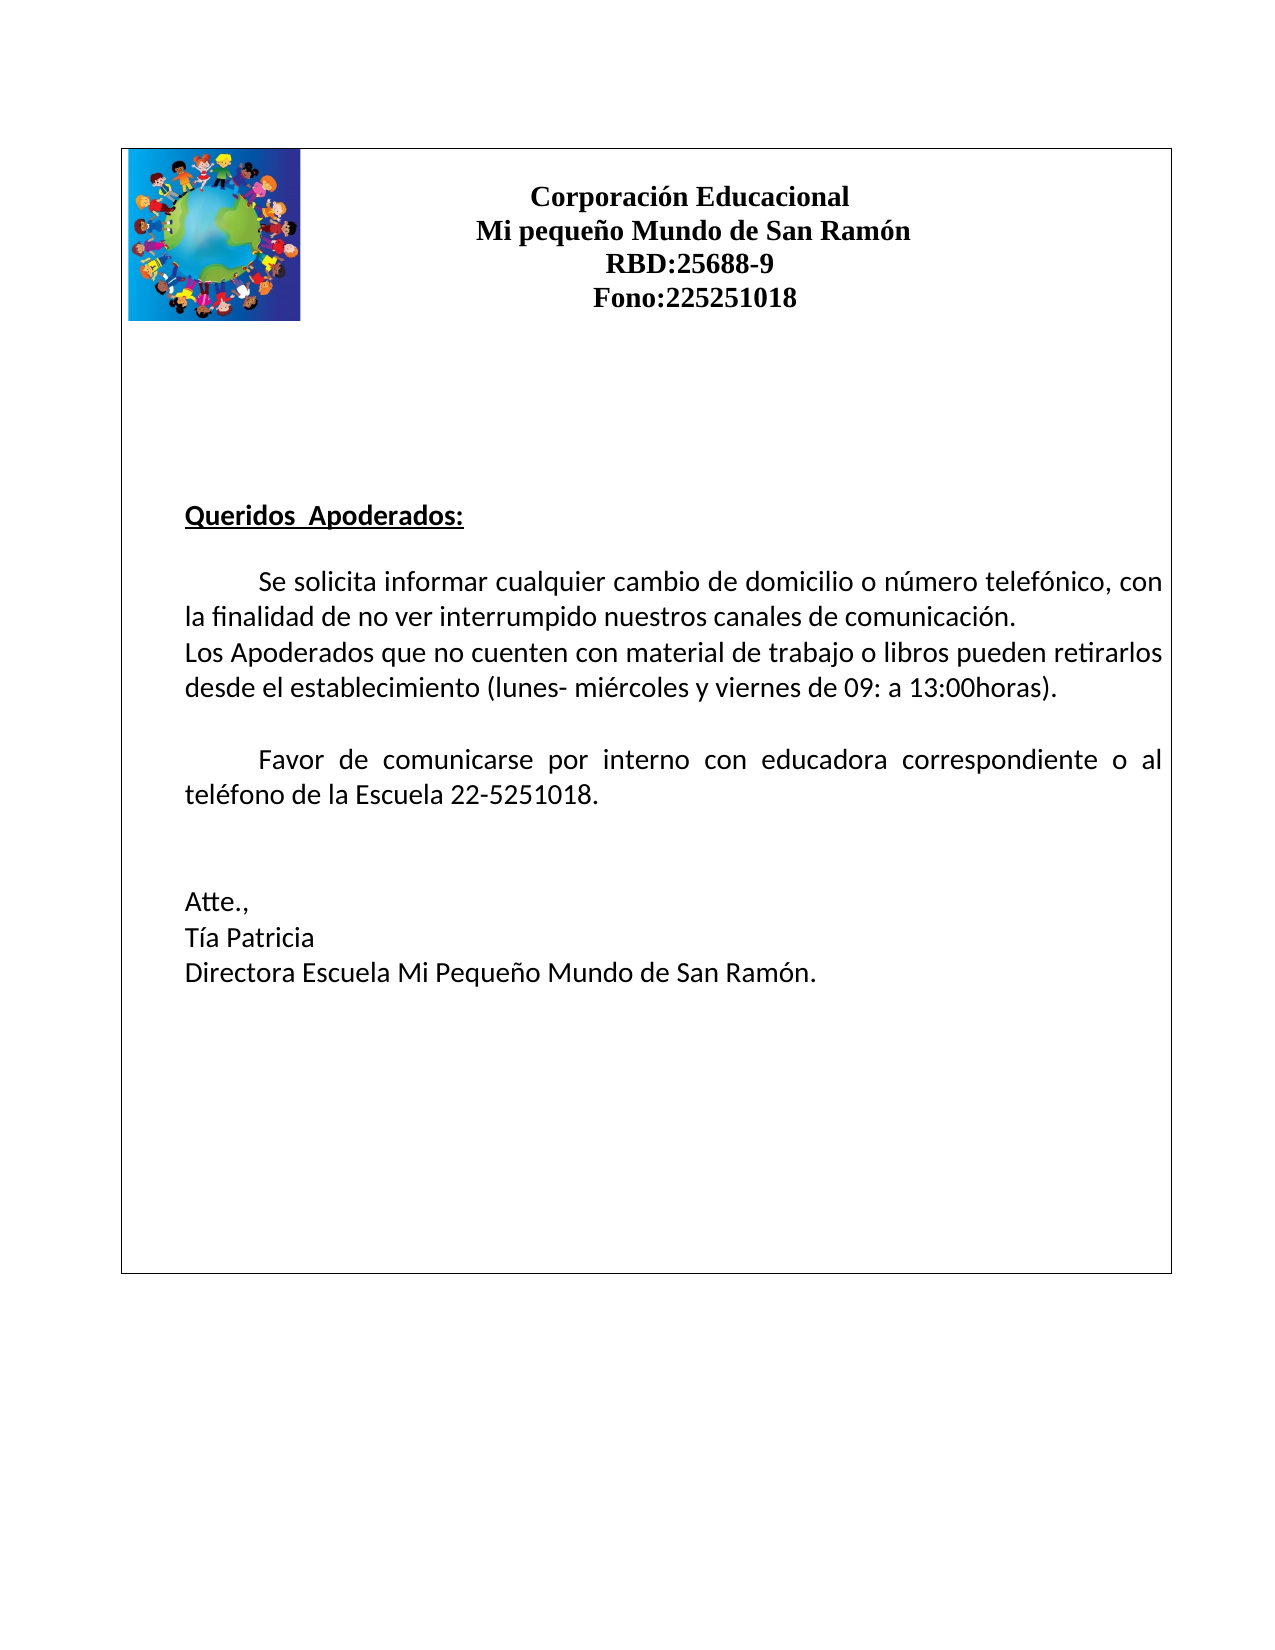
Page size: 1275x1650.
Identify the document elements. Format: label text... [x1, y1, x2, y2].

table_header Corporación Educacional Mi pequeño Mundo de San Ramón RBD:25688-9 Fono:225251018 Queridos Apoderados: Se solicita informar cualquier cambio de domicilio o número telefónico, con la finalidad de no ver interrumpido nuestros canales de comunicación. Los Apoderados que no cuenten con material de trabajo o libros pueden retirarlos desde el establecimiento (lunes- miércoles y viernes de 09: a 13:00horas). Favor de comunicarse por interno con educadora correspondiente o al teléfono de la Escuela 22-5251018. Atte., Tía Patricia Directora Escuela Mi Pequeño Mundo de San Ramón. [122, 149, 1171, 1273]
